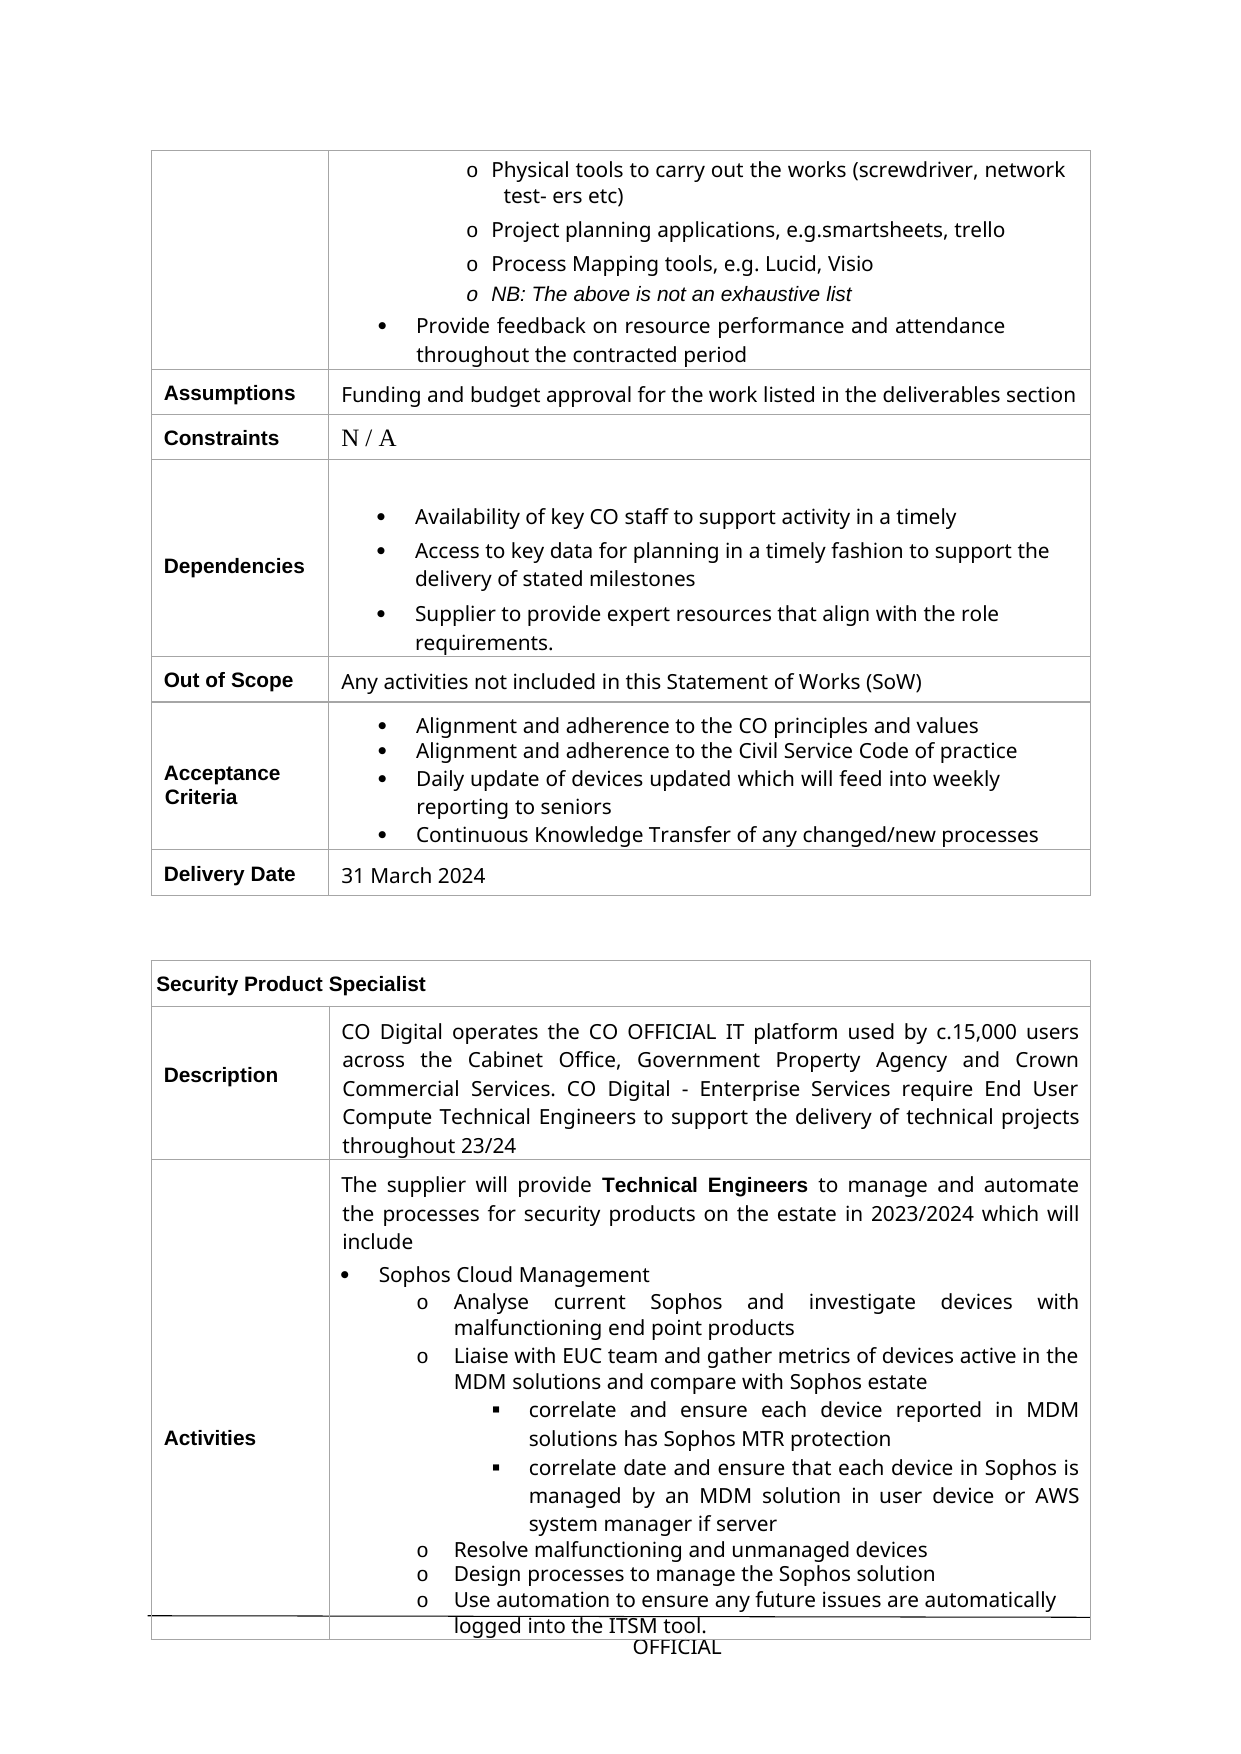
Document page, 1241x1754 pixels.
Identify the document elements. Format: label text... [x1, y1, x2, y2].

table_header Security Product Specialist [152, 961, 1090, 1006]
table_cell Availability of key CO staff to support activity in a timely Access to key data for planning in a timely fashion to support the delivery of stated milestones Supplier to provide expert resources that align with the role requirements. [329, 460, 1090, 656]
table_cell Activities [152, 1160, 329, 1639]
table_header Physical tools to carry out the works (screwdriver, network test- ers etc) Project planning applications, e.g.smartsheets, trello Process Mapping tools, e.g. Lucid, Visio NB: The above is not an exhaustive list Provide feedback on resource performance and attendance throughout the contracted period [329, 151, 1090, 368]
table_cell Out of Scope [152, 657, 328, 701]
table_cell Funding and budget approval for the work listed in the deliverables section [329, 370, 1090, 414]
table_cell Description [152, 1007, 329, 1159]
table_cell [330, 1160, 1090, 1639]
table_cell Constraints [152, 415, 328, 459]
table_cell N / A [329, 415, 1090, 459]
table_cell Alignment and adherence to the CO principles and values Alignment and adherence to the Civil Service Code of practice Daily update of devices updated which will feed into weekly reporting to seniors Continuous Knowledge Transfer of any changed/new processes [329, 703, 1090, 849]
table_cell 31 March 2024 [329, 850, 1090, 894]
table_cell Delivery Date [152, 850, 328, 894]
table_cell Dependencies [152, 460, 328, 656]
table_cell Any activities not included in this Statement of Works (SoW) [329, 657, 1090, 701]
table_cell CO Digital operates the CO OFFICIAL IT platform used by c.15,000 users across the Cabinet Office, Government Property Agency and Crown Commercial Services. CO Digital - Enterprise Services require End User Compute Technical Engineers to support the delivery of technical projects throughout 23/24 [330, 1007, 1090, 1159]
table_cell Acceptance Criteria [152, 703, 328, 849]
table_header [152, 151, 328, 368]
table_cell Assumptions [152, 370, 328, 414]
